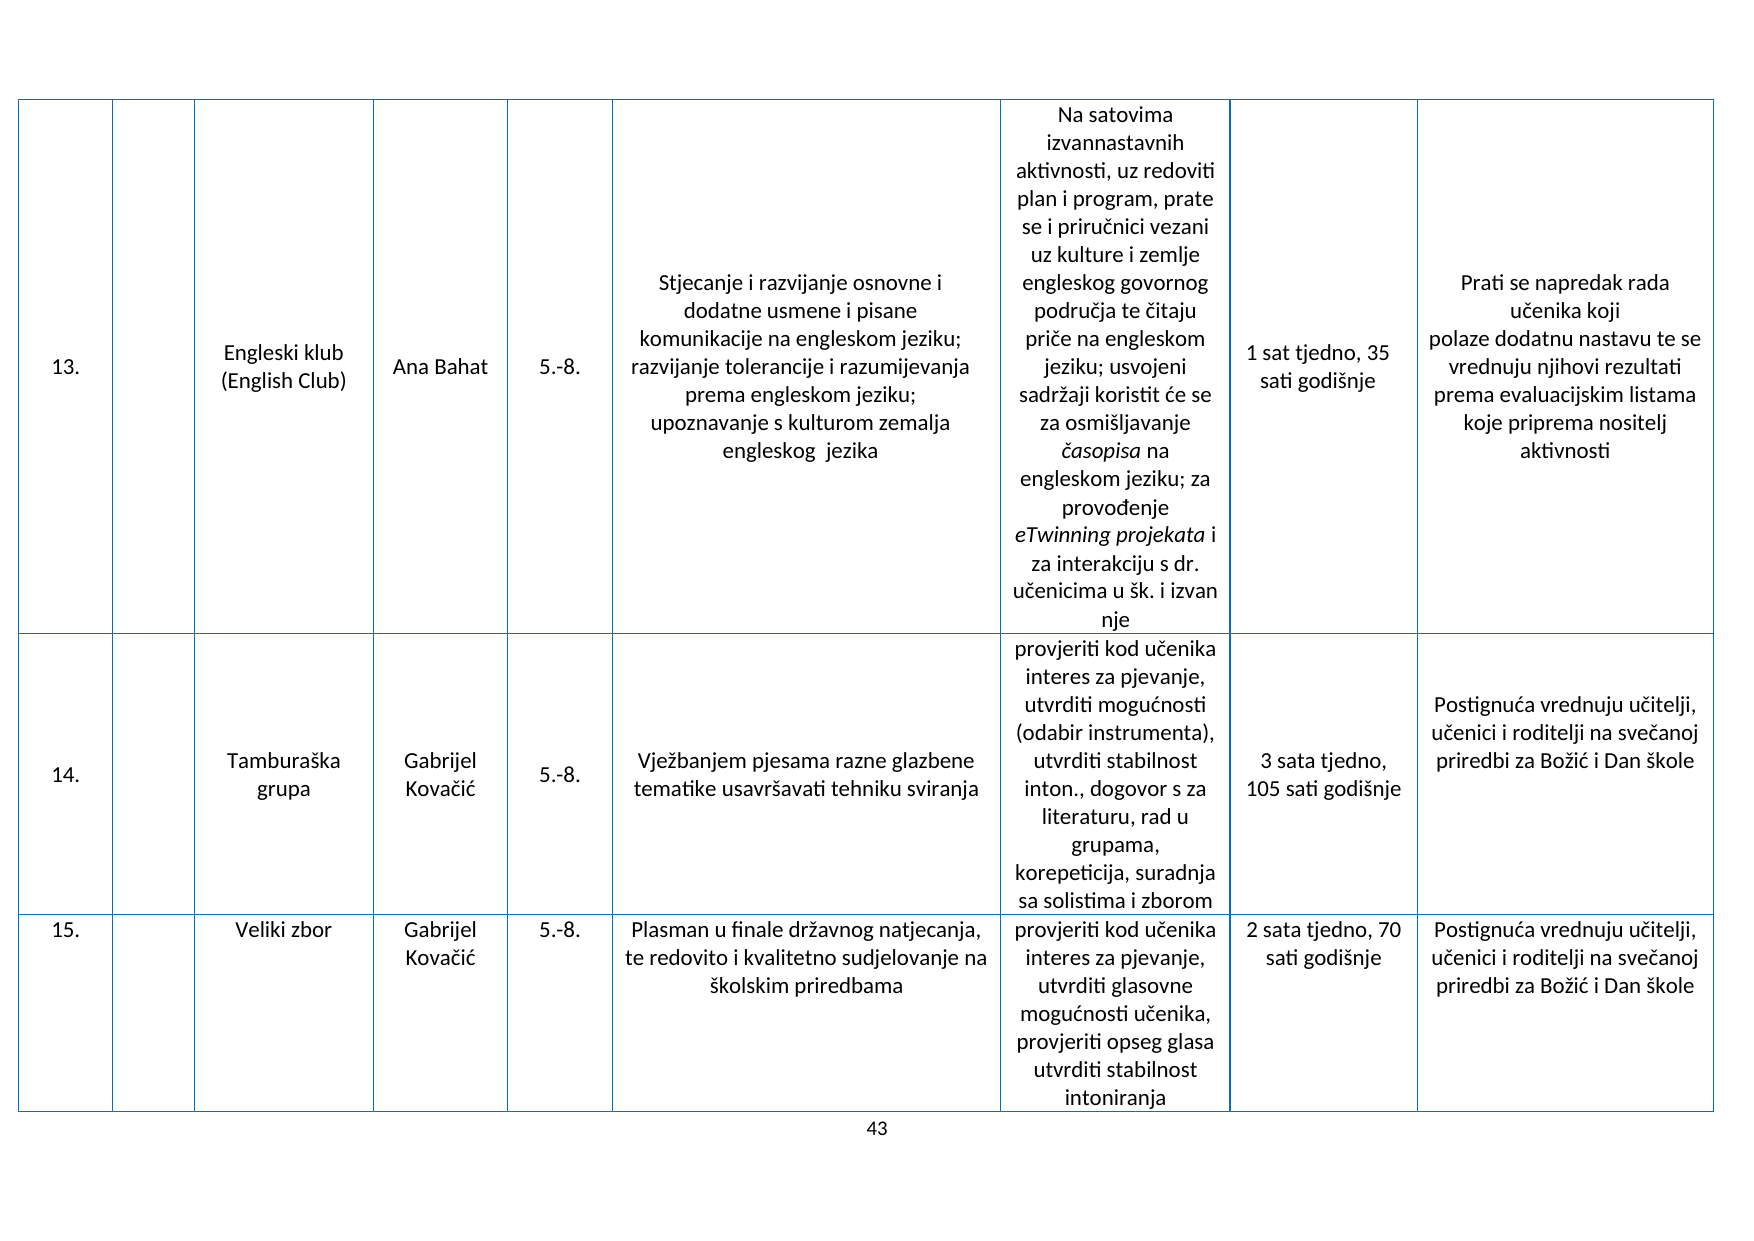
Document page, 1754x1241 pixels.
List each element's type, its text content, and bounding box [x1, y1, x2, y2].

table_cell Na satovima izvannastavnih aktivnosti, uz redoviti plan i program, prate se i priručnici vezani uz kulture i zemlje engleskog govornog područja te čitaju priče na engleskom jeziku; usvojeni sadržaji koristit će se za osmišljavanje časopisa na engleskom jeziku; za provođenje eTwinning projekata i za interakciju s dr. učenicima u šk. i izvan nje [1001, 100, 1229, 633]
table_cell Vježbanjem pjesama razne glazbene tematike usavršavati tehniku sviranja [613, 634, 1000, 914]
table_cell Postignuća vrednuju učitelji, učenici i roditelji na svečanoj priredbi za Božić i Dan škole [1418, 634, 1713, 914]
table_cell Ana Bahat [374, 100, 507, 633]
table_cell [613, 915, 1000, 1111]
table_cell 13. [19, 100, 112, 633]
table_cell Gabrijel Kovačić [374, 915, 507, 1111]
table_cell Engleski klub (English Club) [195, 100, 373, 633]
table_cell [113, 915, 194, 1111]
table_cell 3 sata tjedno, 105 sati godišnje [1231, 634, 1417, 914]
table_cell [113, 634, 194, 914]
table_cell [1001, 915, 1229, 1111]
table_cell 5.-8. [508, 634, 612, 914]
table_cell [113, 100, 194, 633]
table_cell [1231, 100, 1417, 633]
table_cell 14. [19, 634, 112, 914]
table_cell 15. [19, 915, 112, 1111]
table_cell 5.-8. [508, 915, 612, 1111]
table_cell Tamburaška grupa [195, 634, 373, 914]
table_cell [1418, 915, 1713, 1111]
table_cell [1231, 915, 1417, 1111]
table_cell provjeriti kod učenika interes za pjevanje, utvrditi mogućnosti (odabir instrumenta), utvrditi stabilnost inton., dogovor s za literaturu, rad u grupama, korepeticija, suradnja sa solistima i zborom [1001, 634, 1229, 914]
table_cell Prati se napredak rada učenika koji polaze dodatnu nastavu te se vrednuju njihovi rezultati prema evaluacijskim listama koje priprema nositelj aktivnosti [1418, 100, 1713, 633]
table_cell Stjecanje i razvijanje osnovne i dodatne usmene i pisane komunikacije na engleskom jeziku; razvijanje tolerancije i razumijevanja prema engleskom jeziku; upoznavanje s kulturom zemalja engleskog jezika [613, 100, 1000, 633]
table_cell Gabrijel Kovačić [374, 634, 507, 914]
table_cell 5.-8. [508, 100, 612, 633]
table_cell Veliki zbor [195, 915, 373, 1111]
